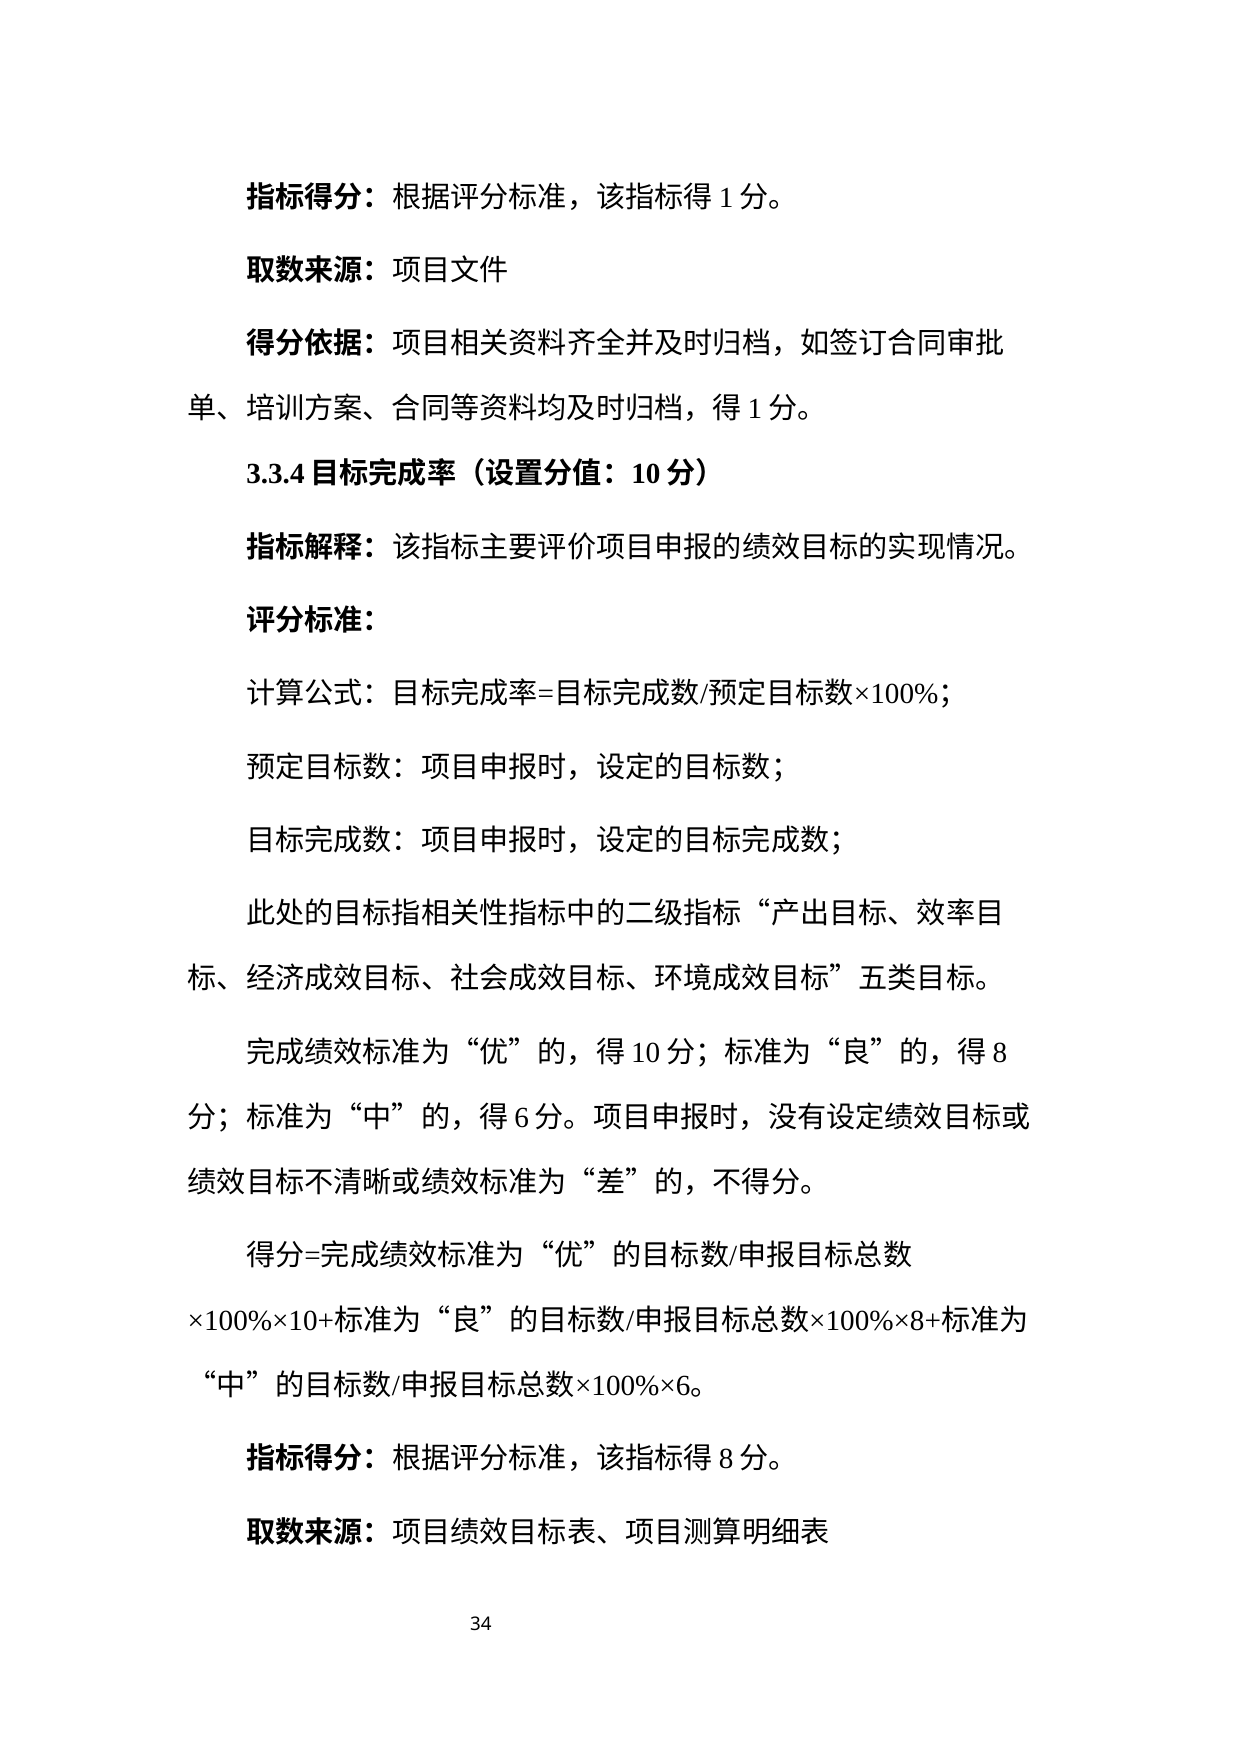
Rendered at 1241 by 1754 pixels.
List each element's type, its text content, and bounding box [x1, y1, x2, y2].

text 取数来源：项目文件 [187, 235, 1053, 300]
text 指标解释：该指标主要评价项目申报的绩效目标的实现情况。 [187, 512, 1053, 577]
text 得分依据：项目相关资料齐全并及时归档，如签订合同审批单、培训方案、合同等资料均及时归档，得1分。 [187, 309, 1053, 439]
subtitle 3.3.4目标完成率（设置分值：10分） [187, 439, 1053, 504]
text 计算公式：目标完成率=目标完成数/预定目标数×100%； [187, 659, 1053, 724]
text 得分=完成绩效标准为“优”的目标数/申报目标总数×100%×10+标准为“良”的目标数/申报目标总数×100%×8+标准为“中”的目标数/申报目标总数×100%×6。 [187, 1220, 1053, 1415]
text 指标得分：根据评分标准，该指标得1分。 [187, 162, 1053, 227]
text 取数来源：项目绩效目标表、项目测算明细表 [187, 1497, 1053, 1562]
text 评分标准： [187, 585, 1053, 650]
text 目标完成数：项目申报时，设定的目标完成数； [187, 805, 1053, 870]
text 完成绩效标准为“优”的，得10分；标准为“良”的，得8分；标准为“中”的，得6分。项目申报时，没有设定绩效目标或绩效目标不清晰或绩效标准为“差”的，不得分。 [187, 1017, 1053, 1212]
text 预定目标数：项目申报时，设定的目标数； [187, 732, 1053, 797]
text 指标得分：根据评分标准，该指标得8分。 [187, 1424, 1053, 1489]
text 此处的目标指相关性指标中的二级指标“产出目标、效率目标、经济成效目标、社会成效目标、环境成效目标”五类目标。 [187, 879, 1053, 1009]
